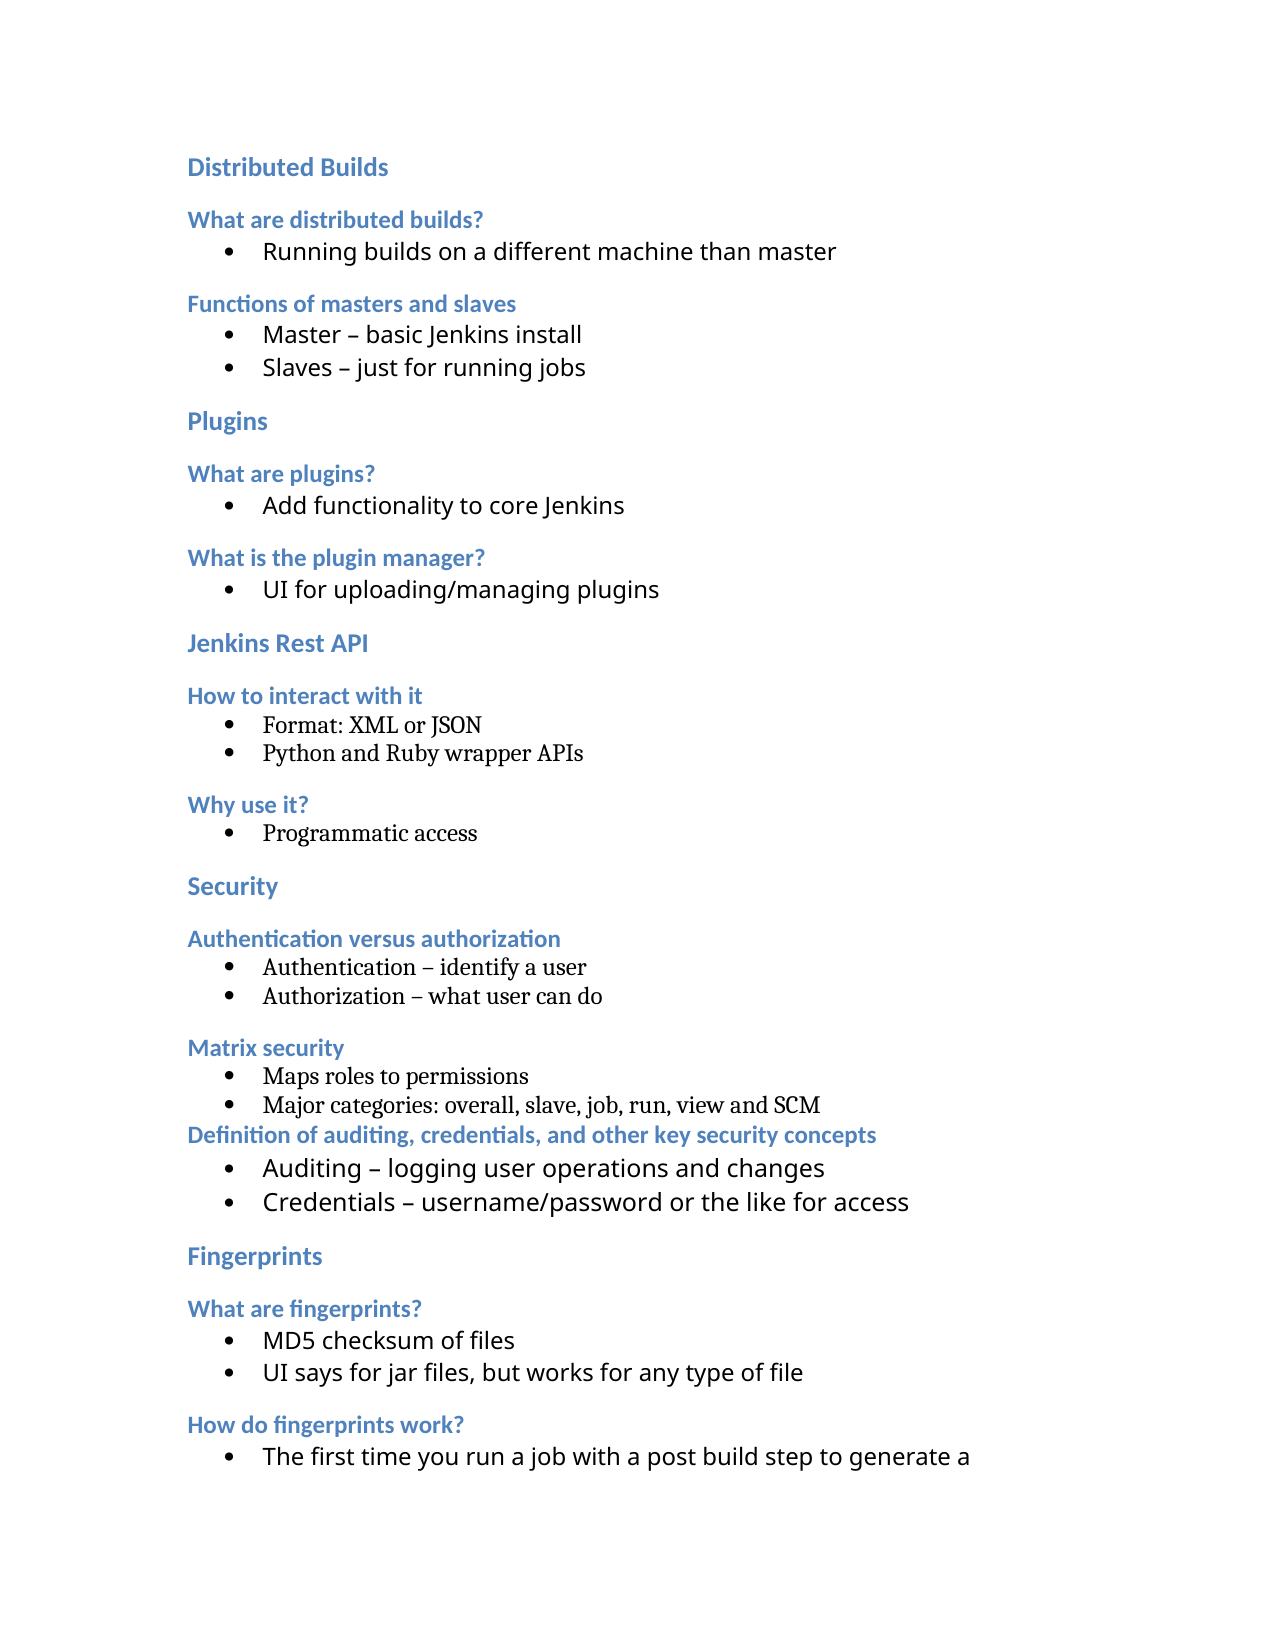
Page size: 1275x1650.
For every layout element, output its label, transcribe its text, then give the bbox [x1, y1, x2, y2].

subtitle Distributed Builds [187, 150, 1087, 183]
list Credentials – username/password or the like for access [225, 1184, 1087, 1218]
subtitle Authentication versus authorization [187, 923, 1087, 953]
list Running builds on a different machine than master [225, 234, 1087, 267]
subtitle Security [187, 869, 1087, 902]
list Maps roles to permissions [225, 1062, 1087, 1091]
subtitle Why use it? [187, 789, 1087, 819]
subtitle What are plugins? [187, 458, 1087, 489]
list Auditing – logging user operations and changes [225, 1150, 1087, 1184]
subtitle How to interact with it [187, 680, 1087, 711]
list Slaves – just for running jobs [225, 351, 1087, 383]
list Authentication – identify a user [225, 953, 1087, 982]
list Master – basic Jenkins install [225, 318, 1087, 351]
subtitle What are distributed builds? [187, 204, 1087, 234]
subtitle Functions of masters and slaves [187, 288, 1087, 318]
list Add functionality to core Jenkins [225, 489, 1087, 521]
list UI says for jar files, but works for any type of file [225, 1356, 1087, 1389]
list Major categories: overall, slave, job, run, view and SCM [225, 1091, 1087, 1120]
subtitle Fingerprints [187, 1239, 1087, 1272]
list Python and Ruby wrapper APIs [225, 739, 1087, 768]
subtitle How do fingerprints work? [187, 1409, 1087, 1440]
subtitle What is the plugin manager? [187, 542, 1087, 573]
subtitle Plugins [187, 404, 1087, 437]
subtitle Matrix security [187, 1032, 1087, 1062]
list UI for uploading/managing plugins [225, 573, 1087, 605]
subtitle What are fingerprints? [187, 1293, 1087, 1323]
list MD5 checksum of files [225, 1323, 1087, 1356]
list Programmatic access [225, 819, 1087, 848]
list Authorization – what user can do [225, 982, 1087, 1011]
list Format: XML or JSON [225, 711, 1087, 739]
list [225, 1440, 1087, 1473]
text Definition of auditing, credentials, and other key security concepts [187, 1120, 1087, 1150]
subtitle Jenkins Rest API [187, 626, 1087, 659]
